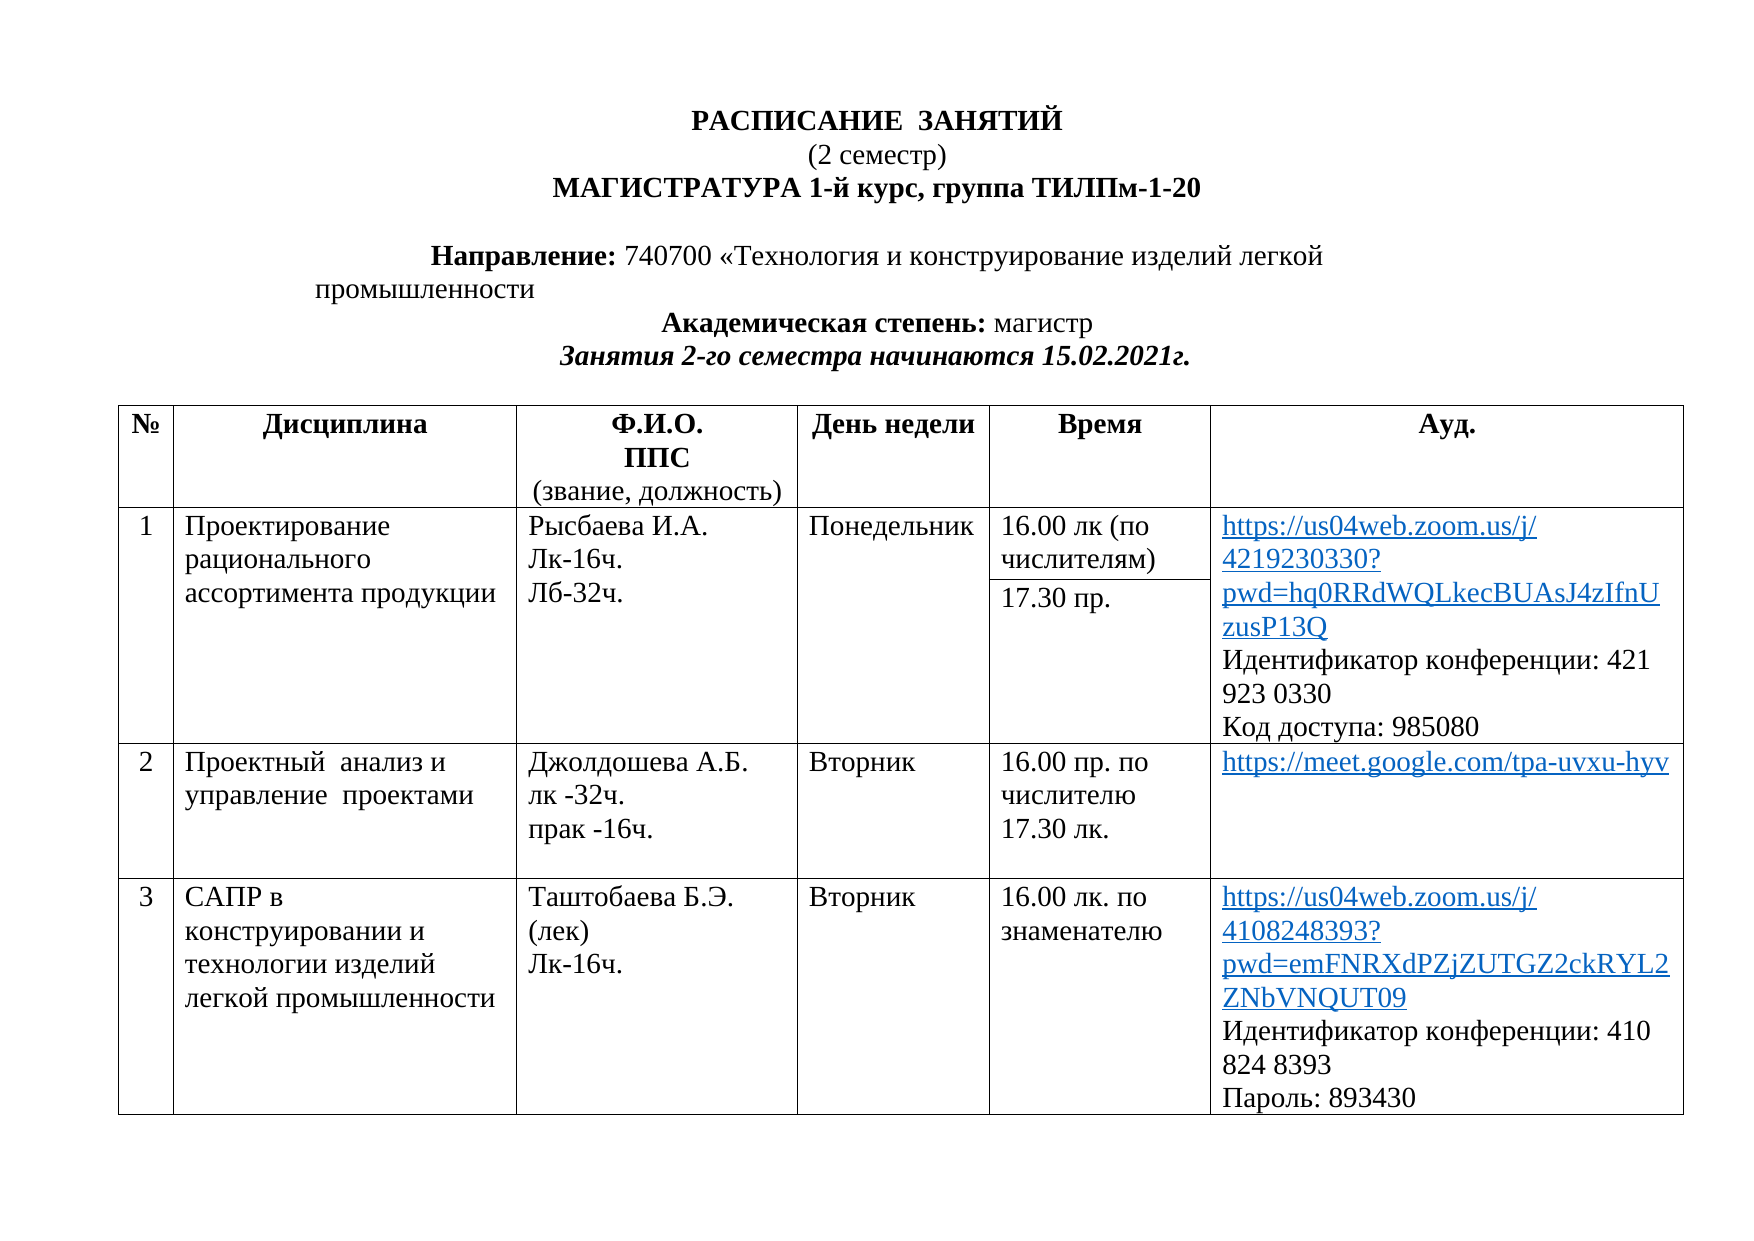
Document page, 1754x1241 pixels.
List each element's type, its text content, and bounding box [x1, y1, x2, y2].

text РАСПИСАНИЕ ЗАНЯТИЙ [118, 103, 1636, 137]
table_cell Вторник [798, 744, 989, 878]
table_header Время [990, 406, 1210, 507]
text Направление: 740700 «Технология и конструирование изделий легкой [118, 238, 1636, 271]
table_cell https://us04web.zoom.us/j/4108248393?pwd=emFNRXdPZjZUTGZ2ckRYL2ZNbVNQUT09 Идентификатор конференции: 410 824 8393 Пароль: 893430 [1211, 879, 1683, 1114]
table_cell Рысбаева И.А. Лк-16ч. Лб-32ч. [517, 508, 797, 743]
table_cell https://us04web.zoom.us/j/4219230330?pwd=hq0RRdWQLkecBUAsJ4zIfnUzusP13Q Идентификатор конференции: 421 923 0330 Код доступа: 985080 [1211, 508, 1683, 743]
table_cell 17.30 пр. [990, 580, 1210, 743]
table_cell Вторник [798, 879, 989, 1114]
table_cell 2 [119, 744, 173, 878]
table_header № [119, 406, 173, 507]
table_header День недели [798, 406, 989, 507]
text МАГИСТРАТУРА 1-й курс, группа ТИЛПм-1-20 [118, 171, 1636, 204]
table_cell Понедельник [798, 508, 989, 743]
table_cell 16.00 лк. по знаменателю [990, 879, 1210, 1114]
table_cell Проектирование рационального ассортимента продукции [174, 508, 516, 743]
table_header Дисциплина [174, 406, 516, 507]
text (2 семестр) [118, 137, 1636, 171]
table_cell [174, 879, 516, 1114]
table_cell https://meet.google.com/tpa-uvxu-hyv [1211, 744, 1683, 878]
text Академическая степень: магистр [118, 305, 1636, 338]
table_cell 16.00 пр. по числителю 17.30 лк. [990, 744, 1210, 878]
table_cell Проектный анализ и управление проектами [174, 744, 516, 878]
table_cell 16.00 лк (по числителям) [990, 508, 1210, 579]
table_header Ф.И.О. ППС (звание, должность) [517, 406, 797, 507]
text промышленности [118, 271, 1636, 305]
table_cell Джолдошева А.Б. лк -32ч. прак -16ч. [517, 744, 797, 878]
text Занятия 2-го семестра начинаются 15.02.2021г. [118, 338, 1636, 372]
table_cell Таштобаева Б.Э.(лек) Лк-16ч. [517, 879, 797, 1114]
table_cell 1 [119, 508, 173, 743]
table_header Ауд. [1211, 406, 1683, 507]
table_cell 3 [119, 879, 173, 1114]
